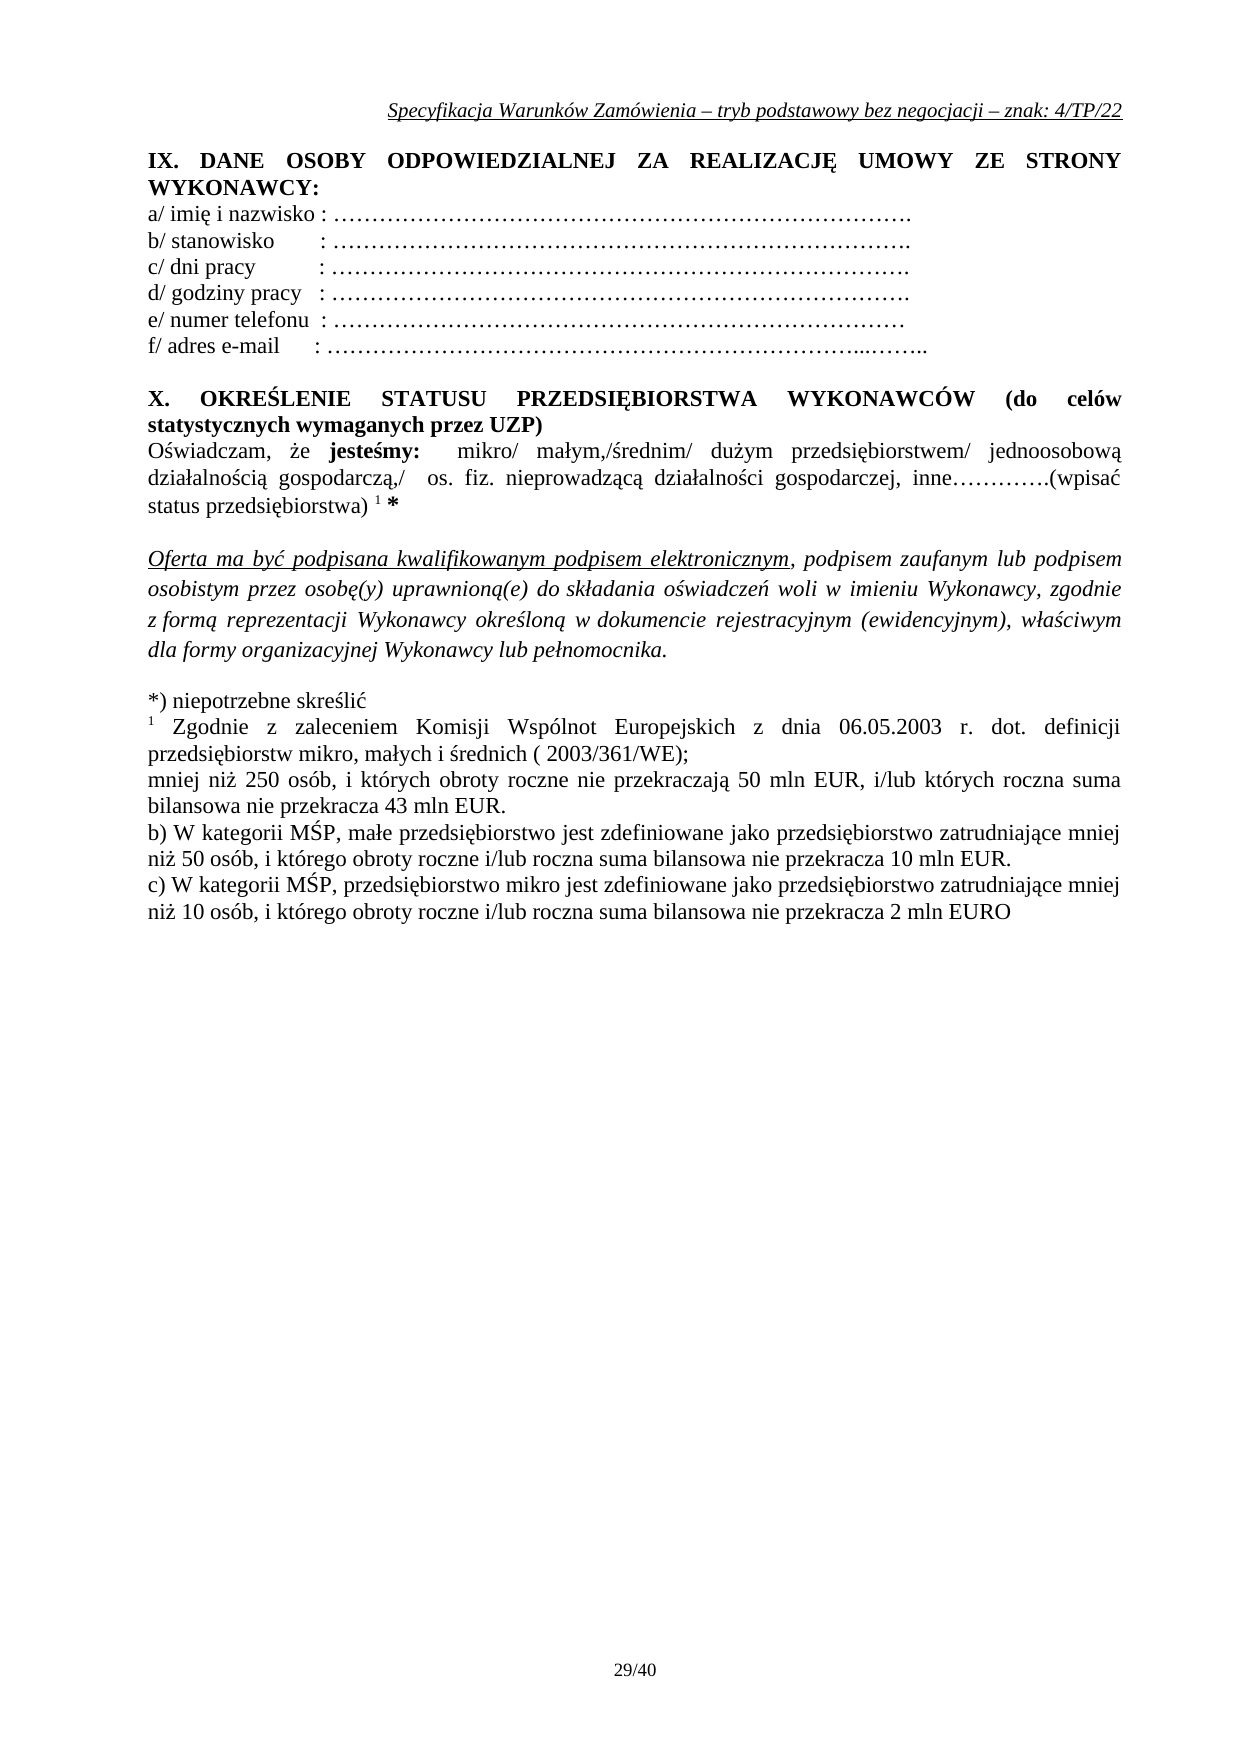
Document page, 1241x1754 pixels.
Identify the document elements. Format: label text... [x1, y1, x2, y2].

text c) W kategorii MŚP, przedsiębiorstwo mikro jest zdefiniowane jako przedsiębiorstwo zatrudniające mniej niż 10 osób, i którego obroty roczne i/lub roczna suma bilansowa nie przekracza 2 mln EURO [148, 871, 1122, 924]
text e/ numer telefonu : ………………………………………………………………… [148, 306, 1122, 332]
text IX. DANE OSOBY ODPOWIEDZIALNEJ ZA REALIZACJĘ UMOWY ZE STRONY WYKONAWCY: [148, 148, 1122, 200]
text *) niepotrzebne skreślić [148, 687, 1122, 713]
text mniej niż 250 osób, i których obroty roczne nie przekraczają 50 mln EUR, i/lub których roczna suma bilansowa nie przekracza 43 mln EUR. [148, 766, 1122, 819]
text d/ godziny pracy : …………………………………………………………………. [148, 279, 1122, 306]
text Oferta ma być podpisana kwalifikowanym podpisem elektronicznym, podpisem zaufanym lub podpisem osobistym przez osobę(y) uprawnioną(e) do składania oświadczeń woli w imieniu Wykonawcy, zgodnie z formą reprezentacji Wykonawcy określoną w dokumencie rejestracyjnym (ewidencyjnym), właściwym dla formy organizacyjnej Wykonawcy lub pełnomocnika. [148, 545, 1122, 662]
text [148, 200, 1122, 227]
text b) W kategorii MŚP, małe przedsiębiorstwo jest zdefiniowane jako przedsiębiorstwo zatrudniające mniej niż 50 osób, i którego obroty roczne i/lub roczna suma bilansowa nie przekracza 10 mln EUR. [148, 819, 1122, 871]
text b/ stanowisko : …………………………………………………………………. [148, 227, 1122, 253]
text 1 Zgodnie z zaleceniem Komisji Wspólnot Europejskich z dnia 06.05.2003 r. dot. definicji przedsiębiorstw mikro, małych i średnich ( 2003/361/WE); [148, 713, 1122, 766]
text c/ dni pracy : …………………………………………………………………. [148, 253, 1122, 279]
text Oświadczam, że jesteśmy: mikro/ małym,/średnim/ dużym przedsiębiorstwem/ jednoosobową działalnością gospodarczą,/ os. fiz. nieprowadzącą działalności gospodarczej, inne………….(wpisać status przedsiębiorstwa) 1 * [148, 437, 1122, 519]
text X. OKREŚLENIE STATUSU PRZEDSIĘBIORSTWA WYKONAWCÓW (do celów statystycznych wymaganych przez UZP) [148, 385, 1122, 437]
text f/ adres e-mail : ……………………………………………………………...…….. [148, 332, 1122, 358]
